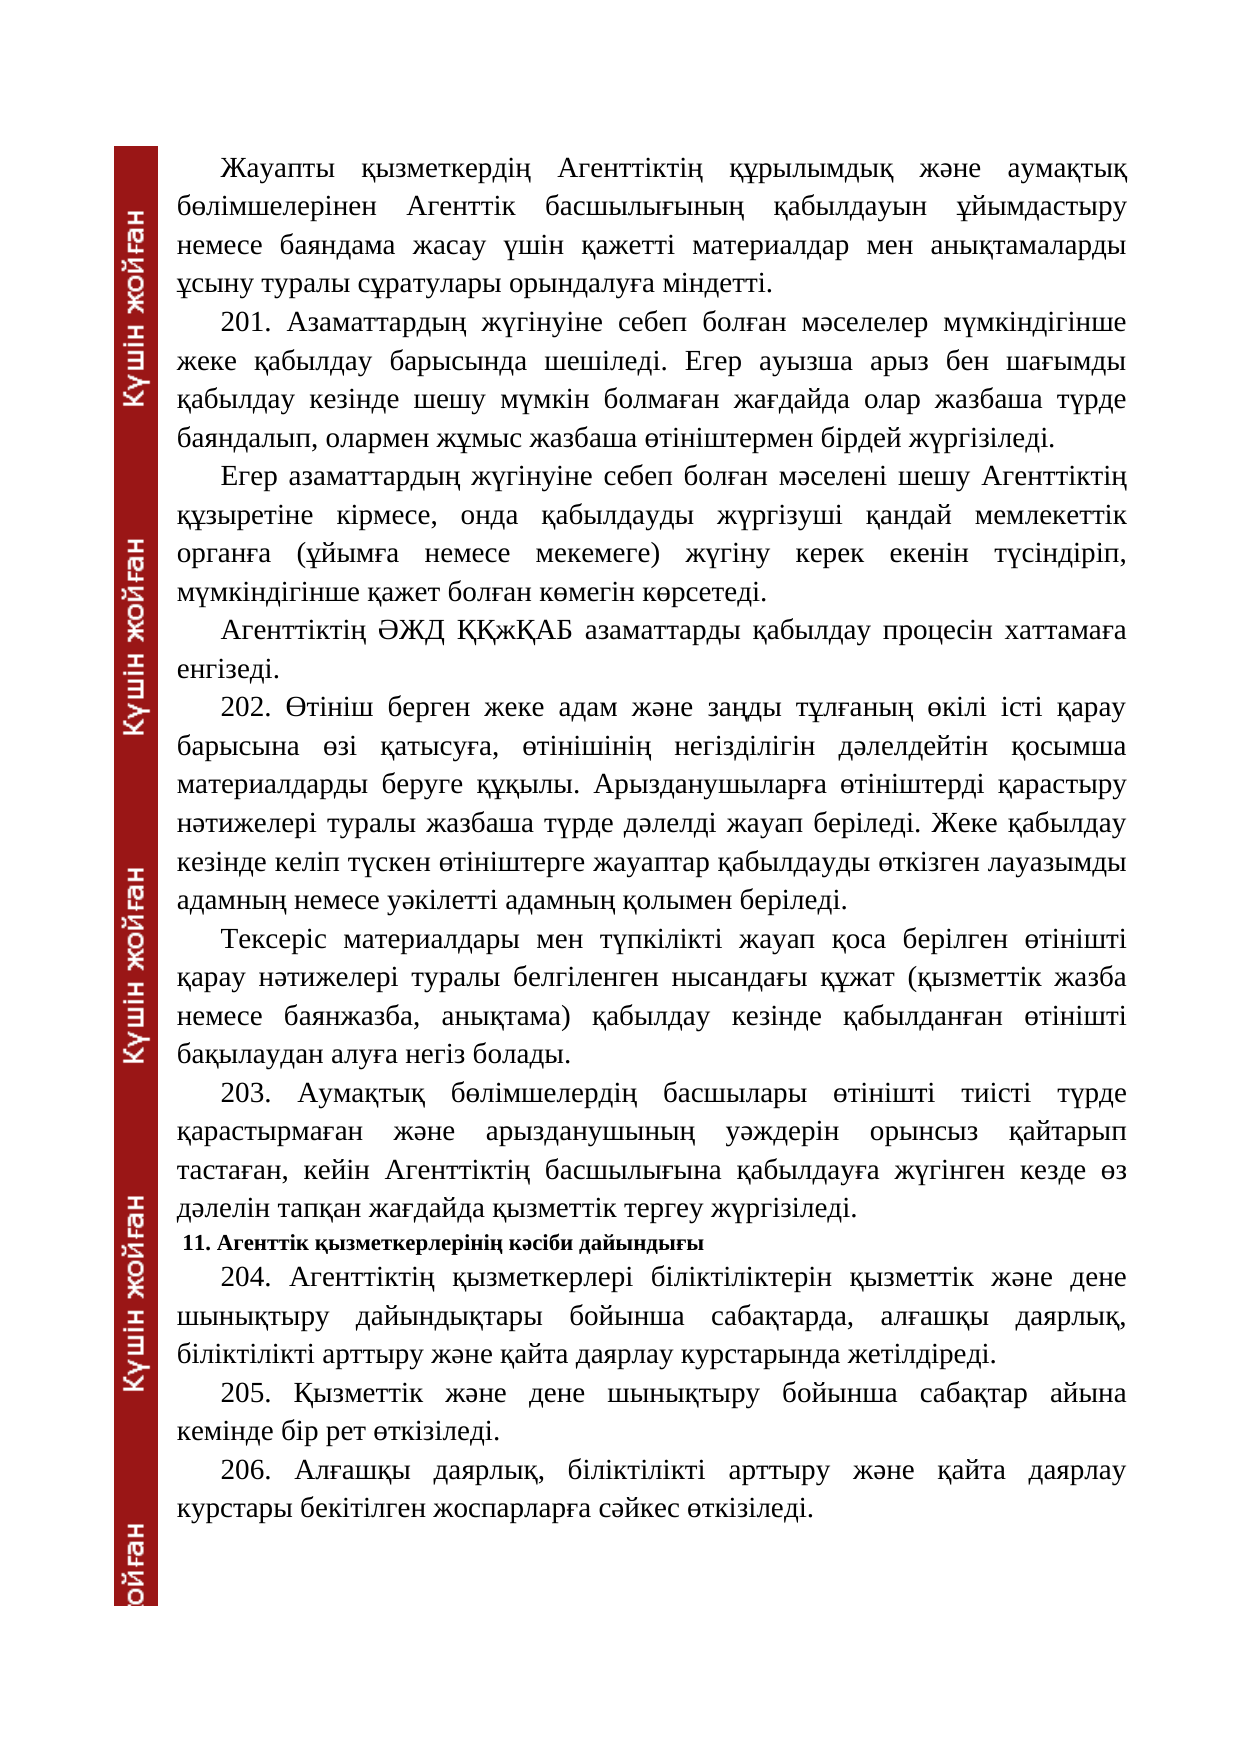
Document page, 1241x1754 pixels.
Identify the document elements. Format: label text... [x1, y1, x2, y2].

picture [114, 607, 158, 612]
text 205. Қызметтік және дене шынықтыру бойынша сабақтар айына кемінде бір рет өткізіледі. [112, 1375, 1128, 1447]
picture [114, 1370, 158, 1375]
picture [114, 916, 158, 921]
picture [114, 1070, 158, 1075]
picture [114, 1224, 158, 1229]
text Егер азаматтардың жүгінуіне себеп болған мәселені шешу Агенттіктің құзыретіне кірмесе, онда қабылдауды жүргізуші қандай мемлекеттік органға (ұйымға немесе мекемеге) жүгіну керек екенін түсіндіріп, мүмкіндігінше қажет болған көмегін көрсетеді. [112, 458, 1128, 607]
text 202. Өтініш берген жеке адам және заңды тұлғаның өкілі істі қарау барысына өзі қатысуға, өтінішінің негізділігін дәлелдейтін қосымша материалдарды беруге құқылы. Арызданушыларға өтініштерді қарастыру нәтижелері туралы жазбаша түрде дәлелді жауап беріледі. Жеке қабылдау кезінде келіп түскен өтініштерге жауаптар қабылдауды өткізген лауазымды адамның немесе уәкілетті адамның қолымен беріледі. [112, 689, 1128, 916]
text 204. Агенттіктің қызметкерлері біліктіліктерін қызметтік және дене шынықтыру дайындықтары бойынша сабақтарда, алғашқы даярлық, біліктілікті арттыру және қайта даярлау курстарында жетілдіреді. [112, 1259, 1128, 1370]
picture [114, 299, 158, 304]
picture [114, 684, 158, 689]
text 201. Азаматтардың жүгінуіне себеп болған мәселелер мүмкіндігінше жеке қабылдау барысында шешіледі. Егер ауызша арыз бен шағымды қабылдау кезінде шешу мүмкін болмаған жағдайда олар жазбаша түрде баяндалып, олармен жұмыс жазбаша өтініштермен бірдей жүргізіледі. [112, 304, 1128, 453]
picture [114, 453, 158, 458]
text 203. Аумақтық бөлімшелердің басшылары өтінішті тиісті түрде қарастырмаған және арызданушының уәждерін орынсыз қайтарып тастаған, кейін Агенттіктің басшылығына қабылдауға жүгінген кезде өз дәлелін тапқан жағдайда қызметтік тергеу жүргізіледі. [112, 1075, 1128, 1224]
picture [114, 146, 158, 150]
picture [114, 1447, 158, 1452]
text Жауапты қызметкердің Агенттіктің құрылымдық және аумақтық бөлімшелерінен Агенттік басшылығының қабылдауын ұйымдастыру немесе баяндама жасау үшін қажетті материалдар мен анықтамаларды ұсыну туралы сұратулары орындалуға міндетті. [112, 150, 1128, 299]
picture [114, 1524, 158, 1606]
text 11. Агенттік қызметкерлерінің кәсіби дайындығы [112, 1229, 1128, 1256]
text 206. Алғашқы даярлық, біліктілікті арттыру және қайта даярлау курстары бекітілген жоспарларға сәйкес өткізіледі. [112, 1452, 1128, 1524]
text Тексеріс материалдары мен түпкілікті жауап қоса берілген өтінішті қарау нәтижелері туралы белгіленген нысандағы құжат (қызметтік жазба немесе баянжазба, анықтама) қабылдау кезінде қабылданған өтінішті бақылаудан алуға негіз болады. [112, 921, 1128, 1070]
text Агенттіктің ӘЖД ҚҚжҚАБ азаматтарды қабылдау процесін хаттамаға енгізеді. [112, 612, 1128, 684]
